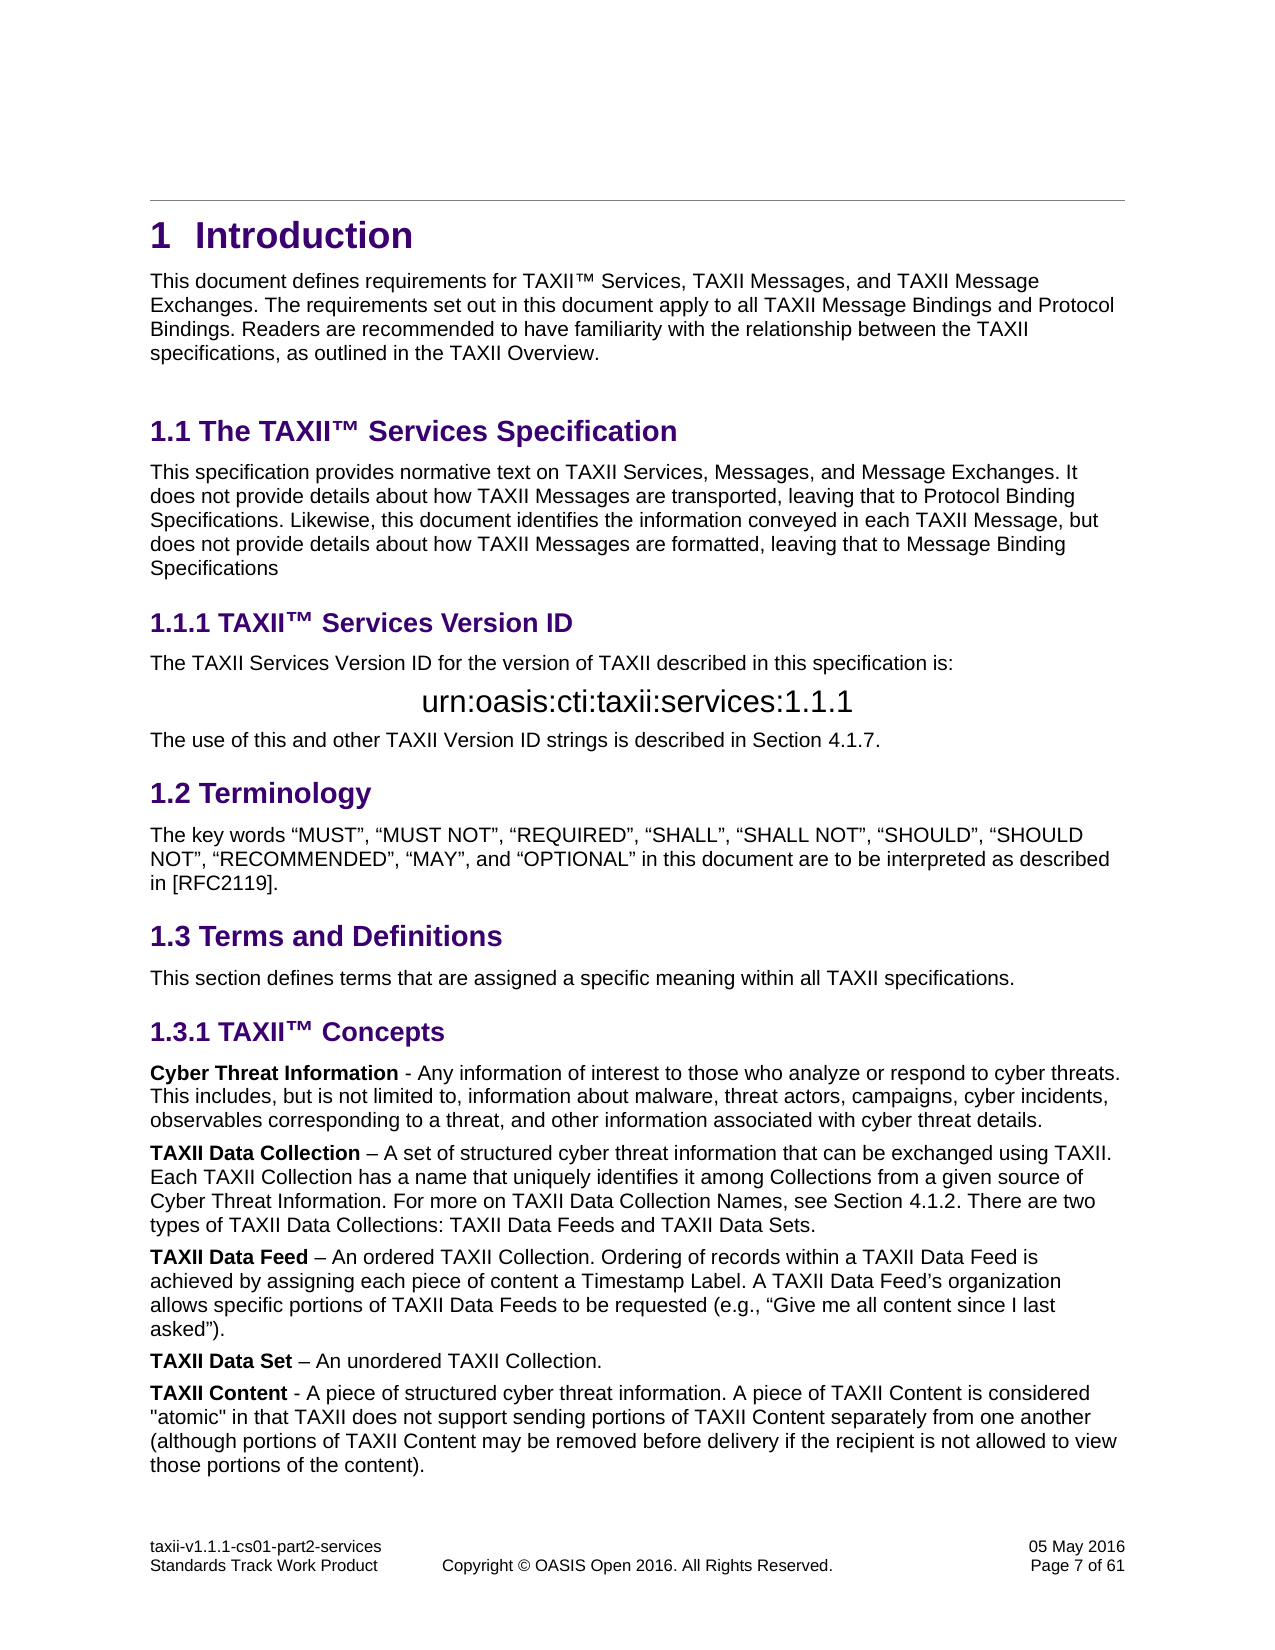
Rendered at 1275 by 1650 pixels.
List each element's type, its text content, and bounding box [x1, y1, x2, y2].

text TAXII Content - A piece of structured cyber threat information. A piece of TAXII Content is considered "atomic" in that TAXII does not support sending portions of TAXII Content separately from one another (although portions of TAXII Content may be removed before delivery if the recipient is not allowed to view those portions of the content). [150, 1381, 1125, 1477]
text This section defines terms that are assigned a specific meaning within all TAXII specifications. [150, 965, 1125, 989]
text urn:oasis:cti:taxii:services:1.1.1 [150, 683, 1125, 719]
subtitle The TAXII™ Services Specification [150, 414, 1125, 447]
subtitle TAXII™ Services Version ID [150, 605, 1125, 638]
text The use of this and other TAXII Version ID strings is described in Section 4.1.7. [150, 727, 1125, 751]
subtitle Introduction [150, 201, 1125, 257]
subtitle Terms and Definitions [150, 919, 1125, 953]
subtitle Terminology [150, 776, 1125, 810]
text TAXII Data Collection – A set of structured cyber threat information that can be exchanged using TAXII. Each TAXII Collection has a name that uniquely identifies it among Collections from a given source of Cyber Threat Information. For more on TAXII Data Collection Names, see Section 4.1.2. There are two types of TAXII Data Collections: TAXII Data Feeds and TAXII Data Sets. [150, 1141, 1125, 1236]
text This specification provides normative text on TAXII Services, Messages, and Message Exchanges. It does not provide details about how TAXII Messages are transported, leaving that to Protocol Binding Specifications. Likewise, this document identifies the information conveyed in each TAXII Message, but does not provide details about how TAXII Messages are formatted, leaving that to Message Binding Specifications [150, 460, 1125, 580]
text TAXII Data Set – An unordered TAXII Collection. [150, 1349, 1125, 1373]
text TAXII Data Feed – An ordered TAXII Collection. Ordering of records within a TAXII Data Feed is achieved by assigning each piece of content a Timestamp Label. A TAXII Data Feed’s organization allows specific portions of TAXII Data Feeds to be requested (e.g., “Give me all content since I last asked”). [150, 1245, 1125, 1341]
text Cyber Threat Information - Any information of interest to those who analyze or respond to cyber threats. This includes, but is not limited to, information about malware, threat actors, campaigns, cyber incidents, observables corresponding to a threat, and other information associated with cyber threat details. [150, 1060, 1125, 1132]
subtitle TAXII™ Concepts [150, 1014, 1125, 1048]
text The key words “MUST”, “MUST NOT”, “REQUIRED”, “SHALL”, “SHALL NOT”, “SHOULD”, “SHOULD NOT”, “RECOMMENDED”, “MAY”, and “OPTIONAL” in this document are to be interpreted as described in [RFC2119]. [150, 822, 1125, 894]
text The TAXII Services Version ID for the version of TAXII described in this specification is: [150, 651, 1125, 675]
text This document defines requirements for TAXII™ Services, TAXII Messages, and TAXII Message Exchanges. The requirements set out in this document apply to all TAXII Message Bindings and Protocol Bindings. Readers are recommended to have familiarity with the relationship between the TAXII specifications, as outlined in the TAXII Overview. [150, 269, 1125, 389]
